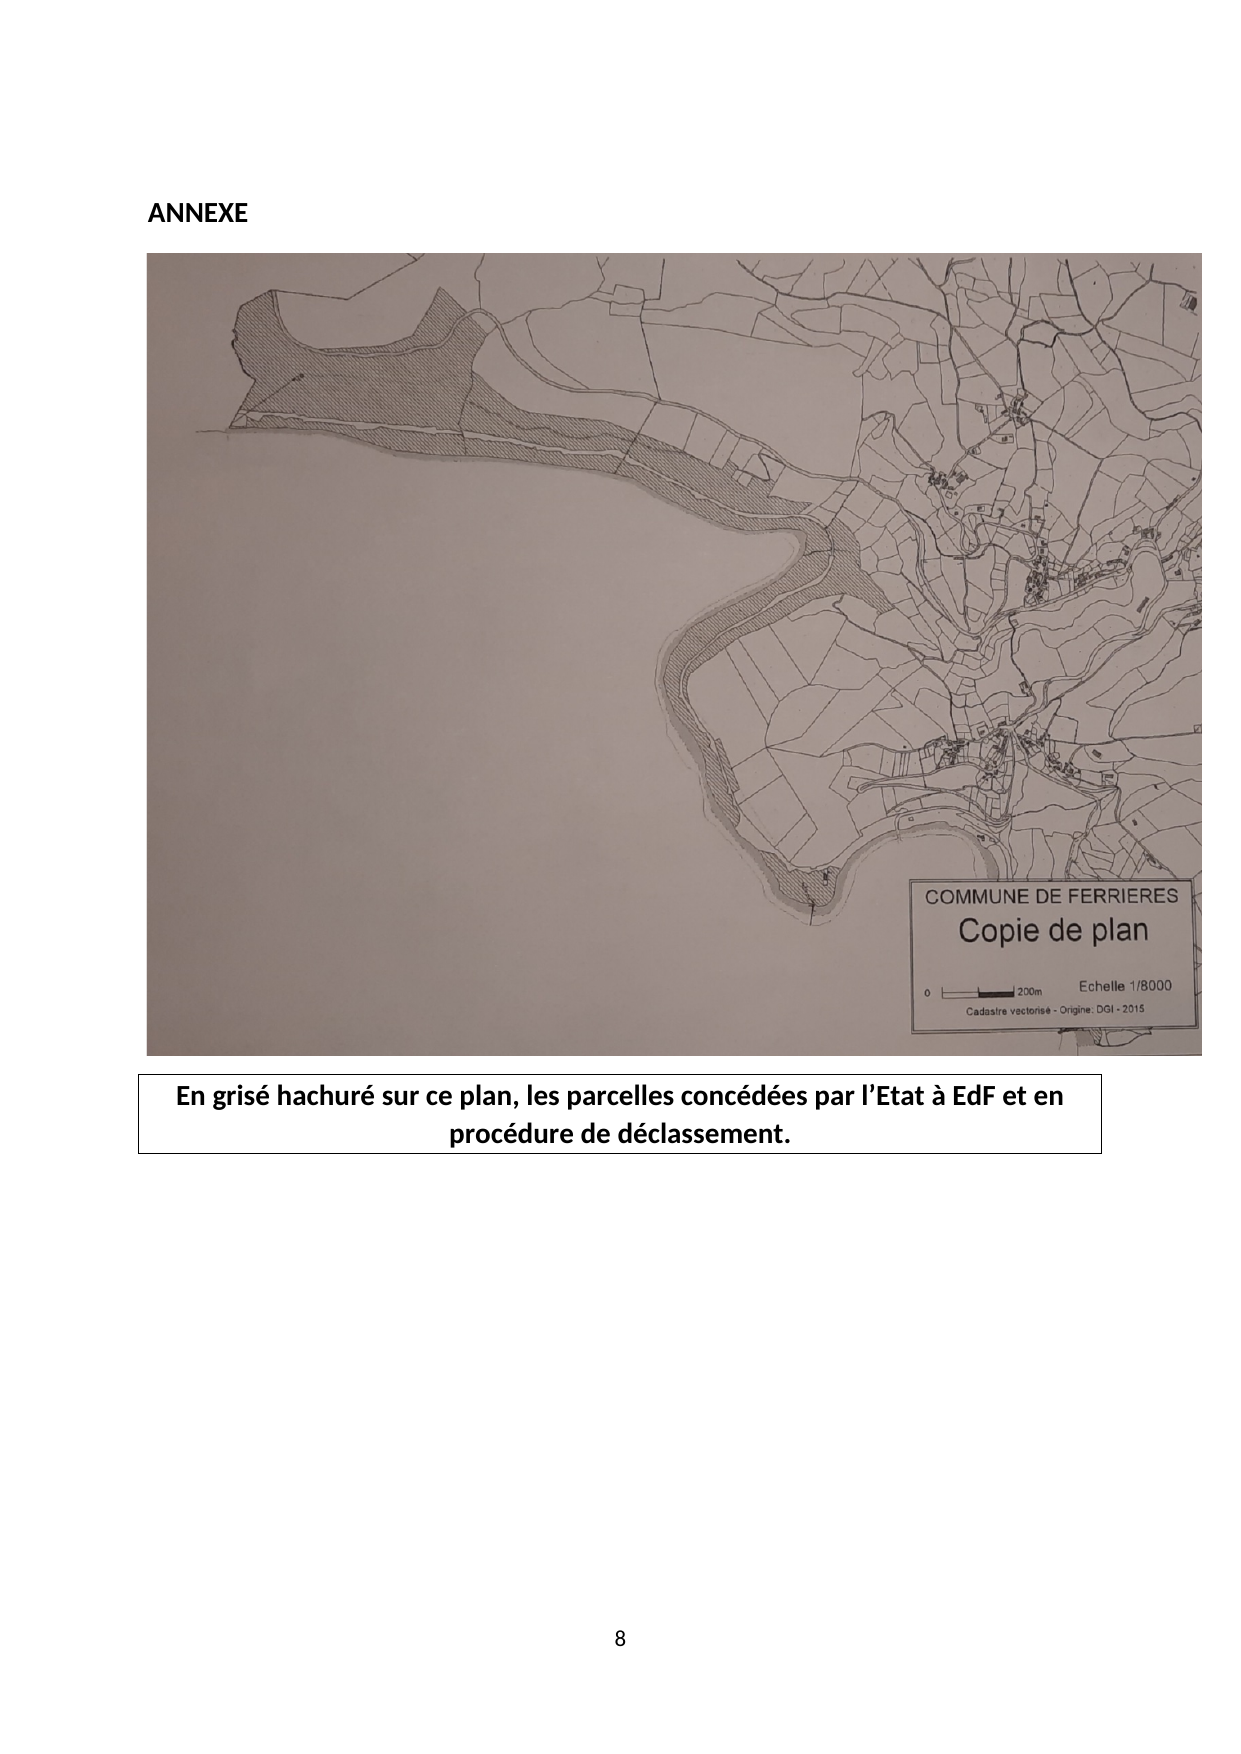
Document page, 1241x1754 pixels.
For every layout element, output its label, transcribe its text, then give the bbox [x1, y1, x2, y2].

text ANNEXE [148, 194, 1093, 229]
picture [148, 253, 1202, 1055]
text En grisé hachuré sur ce plan, les parcelles concédées par l’Etat à EdF et en procédure de déclassement. [139, 1075, 1101, 1153]
